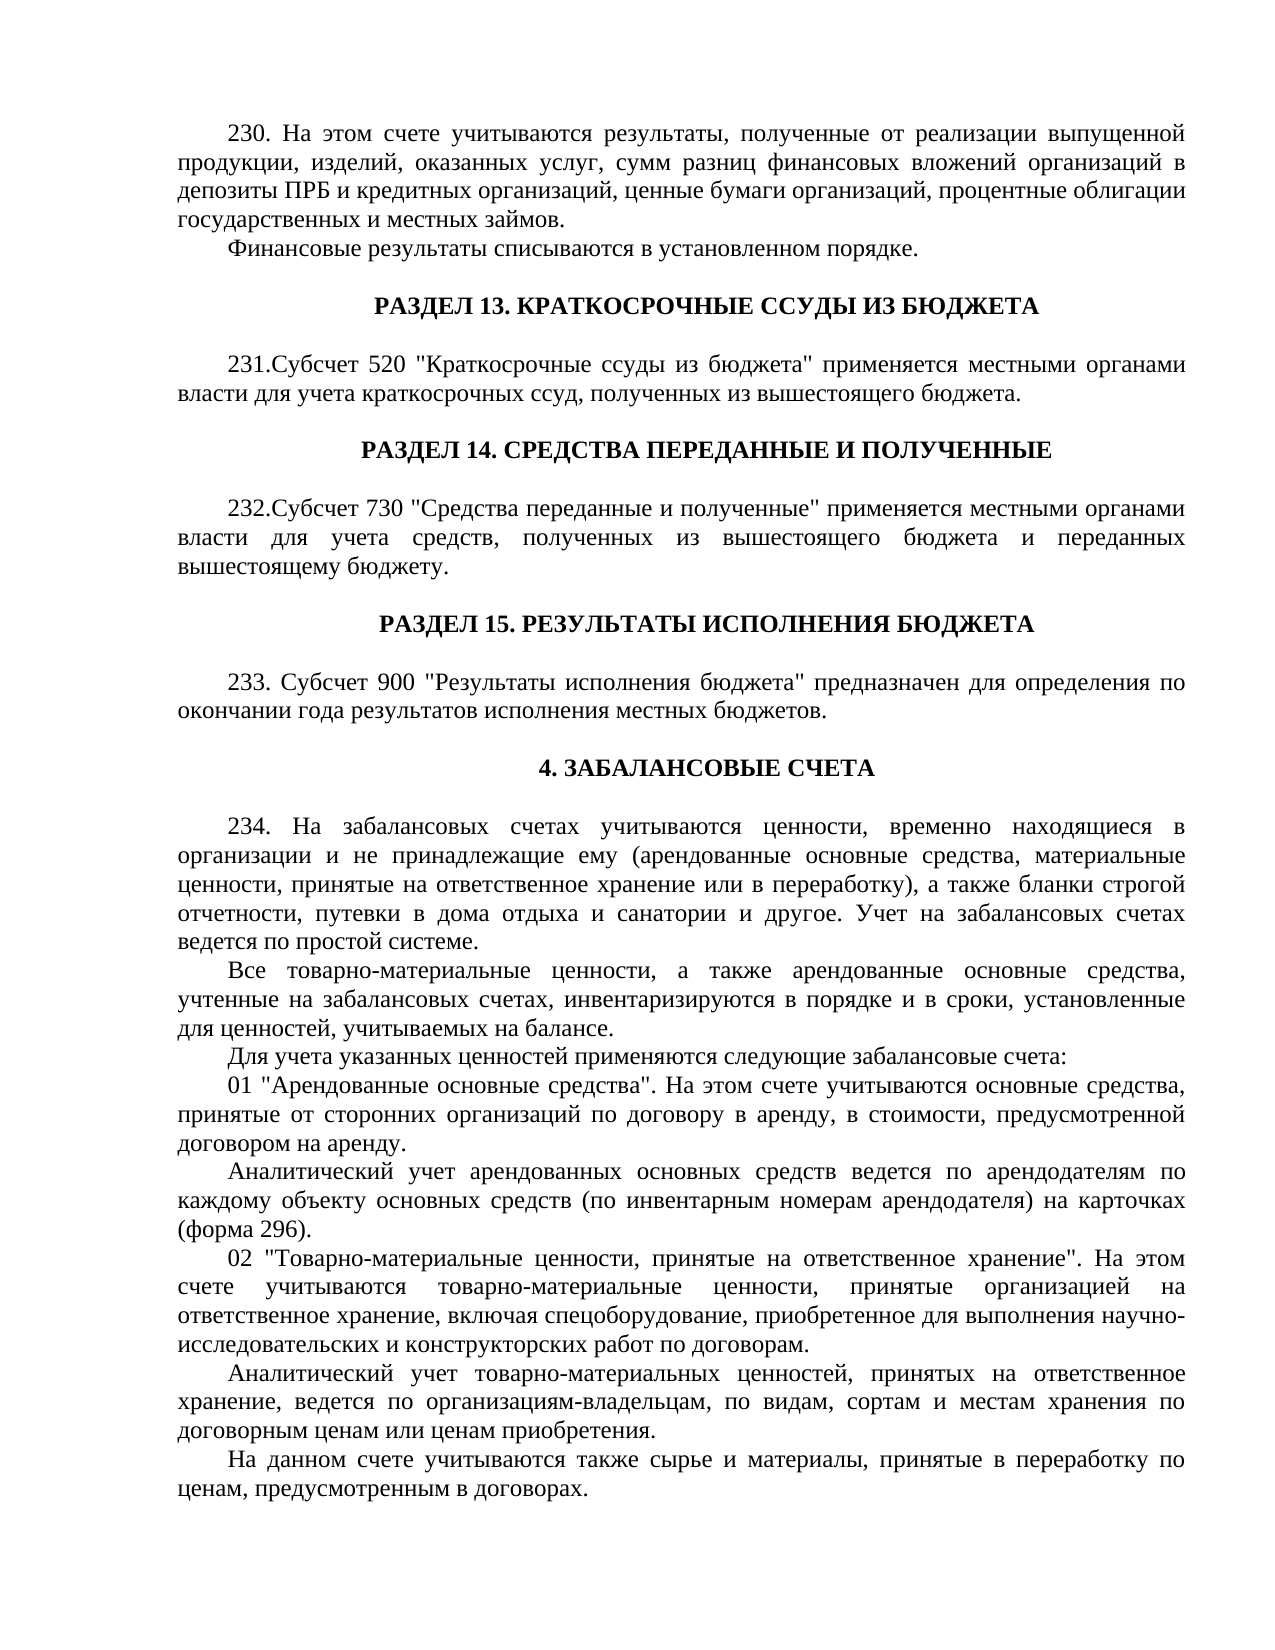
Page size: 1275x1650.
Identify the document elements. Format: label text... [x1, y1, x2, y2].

text Аналитический учет арендованных основных средств ведется по арендодателям по каждому объекту основных средств (по инвентарным номерам арендодателя) на карточках (форма 296). [177, 1156, 1186, 1243]
text 231.Субсчет 520 "Краткосрочные ссуды из бюджета" применяется местными органами власти для учета краткосрочных ссуд, полученных из вышестоящего бюджета. [177, 349, 1186, 406]
text 02 "Товарно-материальные ценности, принятые на ответственное хранение". На этом счете учитываются товарно-материальные ценности, принятые организацией на ответственное хранение, включая спецоборудование, приобретенное для выполнения научно-исследовательских и конструкторских работ по договорам. [177, 1243, 1186, 1358]
subtitle РАЗДЕЛ 15. РЕЗУЛЬТАТЫ ИСПОЛНЕНИЯ БЮДЖЕТА [177, 609, 1186, 638]
text Для учета указанных ценностей применяются следующие забалансовые счета: [177, 1041, 1186, 1070]
text 230. На этом счете учитываются результаты, полученные от реализации выпущенной продукции, изделий, оказанных услуг, сумм разниц финансовых вложений организаций в депозиты ПРБ и кредитных организаций, ценные бумаги организаций, процентные облигации государственных и местных займов. [177, 118, 1186, 233]
text Финансовые результаты списываются в установленном порядке. [177, 233, 1186, 262]
text 232.Субсчет 730 "Средства переданные и полученные" применяется местными органами власти для учета средств, полученных из вышестоящего бюджета и переданных вышестоящему бюджету. [177, 493, 1186, 580]
text Аналитический учет товарно-материальных ценностей, принятых на ответственное хранение, ведется по организациям-владельцам, по видам, сортам и местам хранения по договорным ценам или ценам приобретения. [177, 1358, 1186, 1444]
text На данном счете учитываются также сырье и материалы, принятые в переработку по ценам, предусмотренным в договорах. [177, 1444, 1186, 1501]
subtitle 4. ЗАБАЛАНСОВЫЕ СЧЕТА [177, 753, 1186, 782]
text 01 "Арендованные основные средства". На этом счете учитываются основные средства, принятые от сторонних организаций по договору в аренду, в стоимости, предусмотренной договором на аренду. [177, 1070, 1186, 1156]
subtitle РАЗДЕЛ 14. СРЕДСТВА ПЕРЕДАННЫЕ И ПОЛУЧЕННЫЕ [177, 436, 1186, 464]
text 234. На забалансовых счетах учитываются ценности, временно находящиеся в организации и не принадлежащие ему (арендованные основные средства, материальные ценности, принятые на ответственное хранение или в переработку), а также бланки строгой отчетности, путевки в дома отдыха и санатории и другое. Учет на забалансовых счетах ведется по простой системе. [177, 811, 1186, 955]
subtitle РАЗДЕЛ 13. КРАТКОСРОЧНЫЕ ССУДЫ ИЗ БЮДЖЕТА [177, 291, 1186, 320]
text Все товарно-материальные ценности, а также арендованные основные средства, учтенные на забалансовых счетах, инвентаризируются в порядке и в сроки, установленные для ценностей, учитываемых на балансе. [177, 955, 1186, 1041]
text 233. Субсчет 900 "Результаты исполнения бюджета" предназначен для определения по окончании года результатов исполнения местных бюджетов. [177, 667, 1186, 724]
